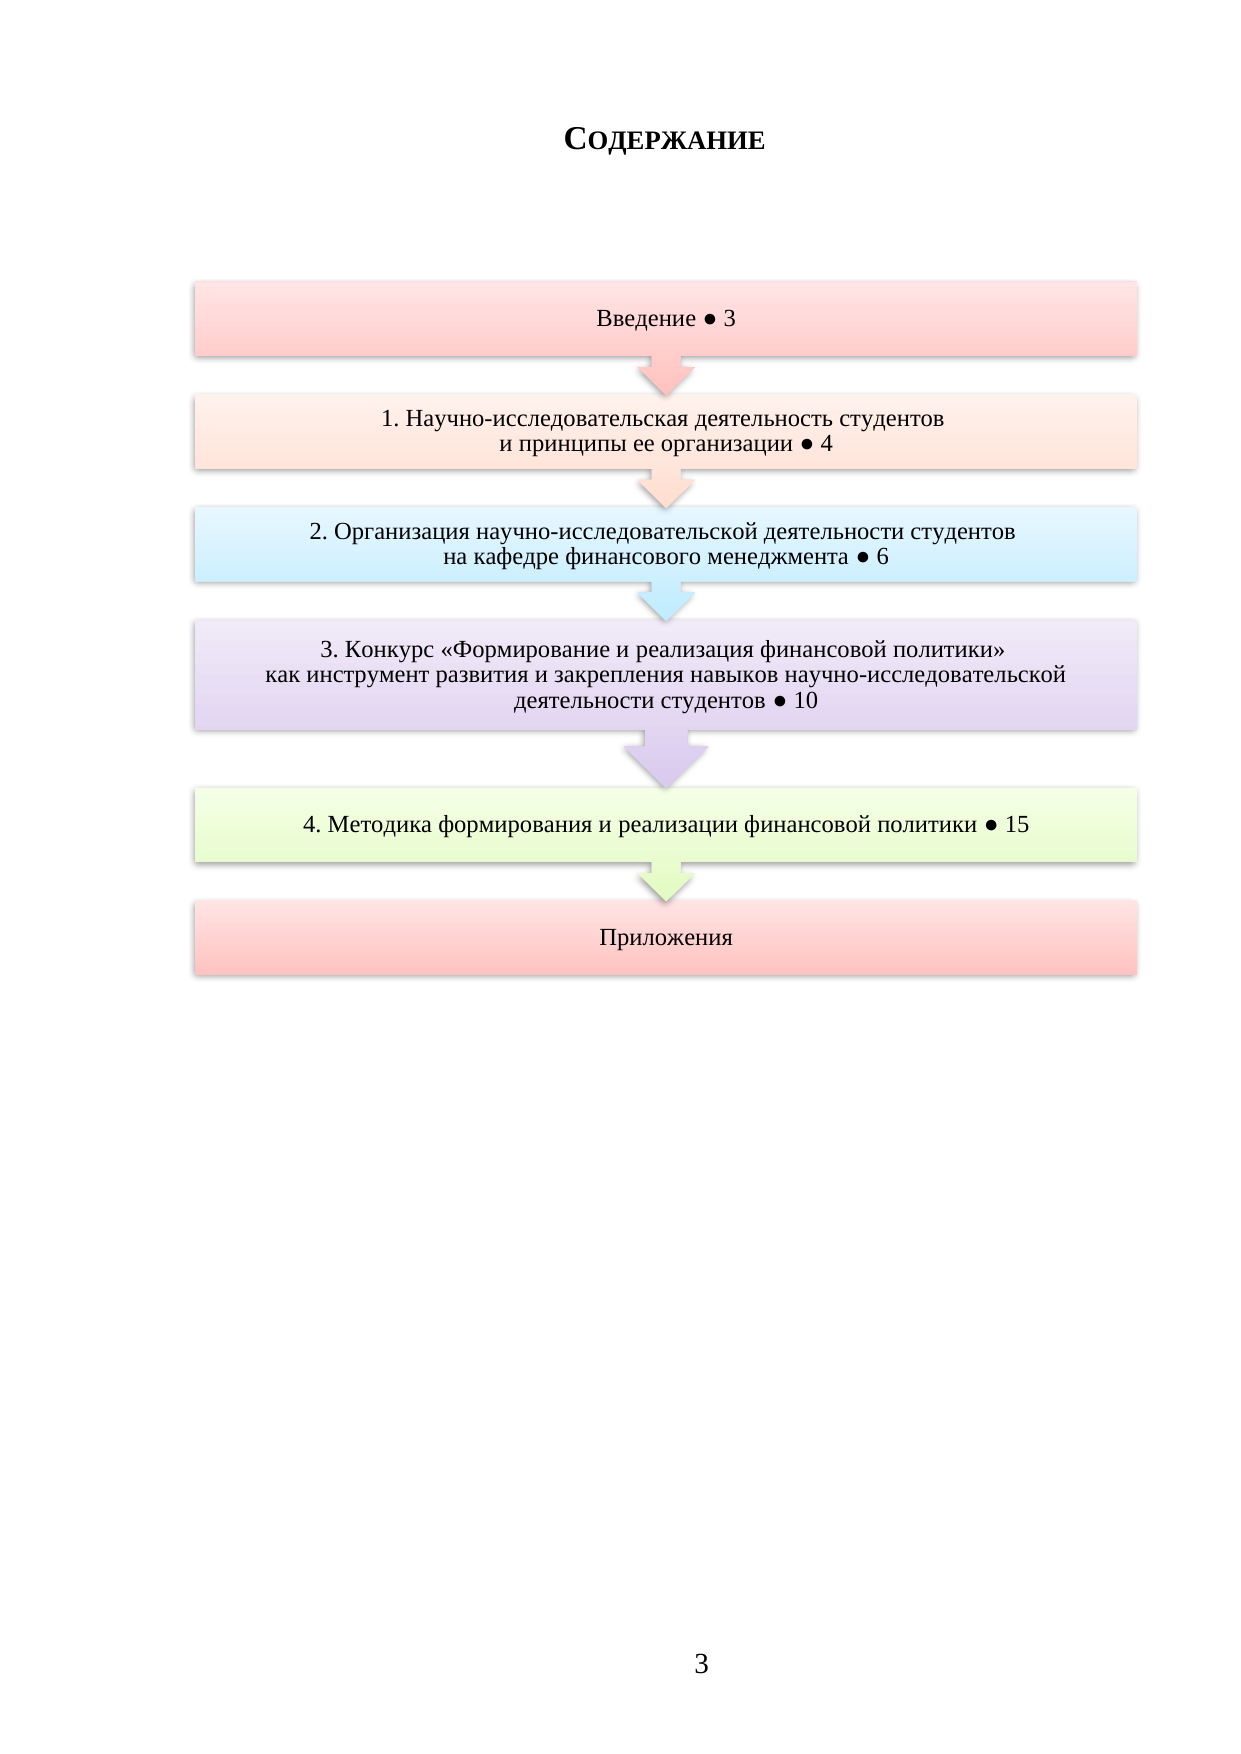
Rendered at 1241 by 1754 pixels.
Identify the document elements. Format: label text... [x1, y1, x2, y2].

subtitle Содержание [177, 118, 1152, 156]
